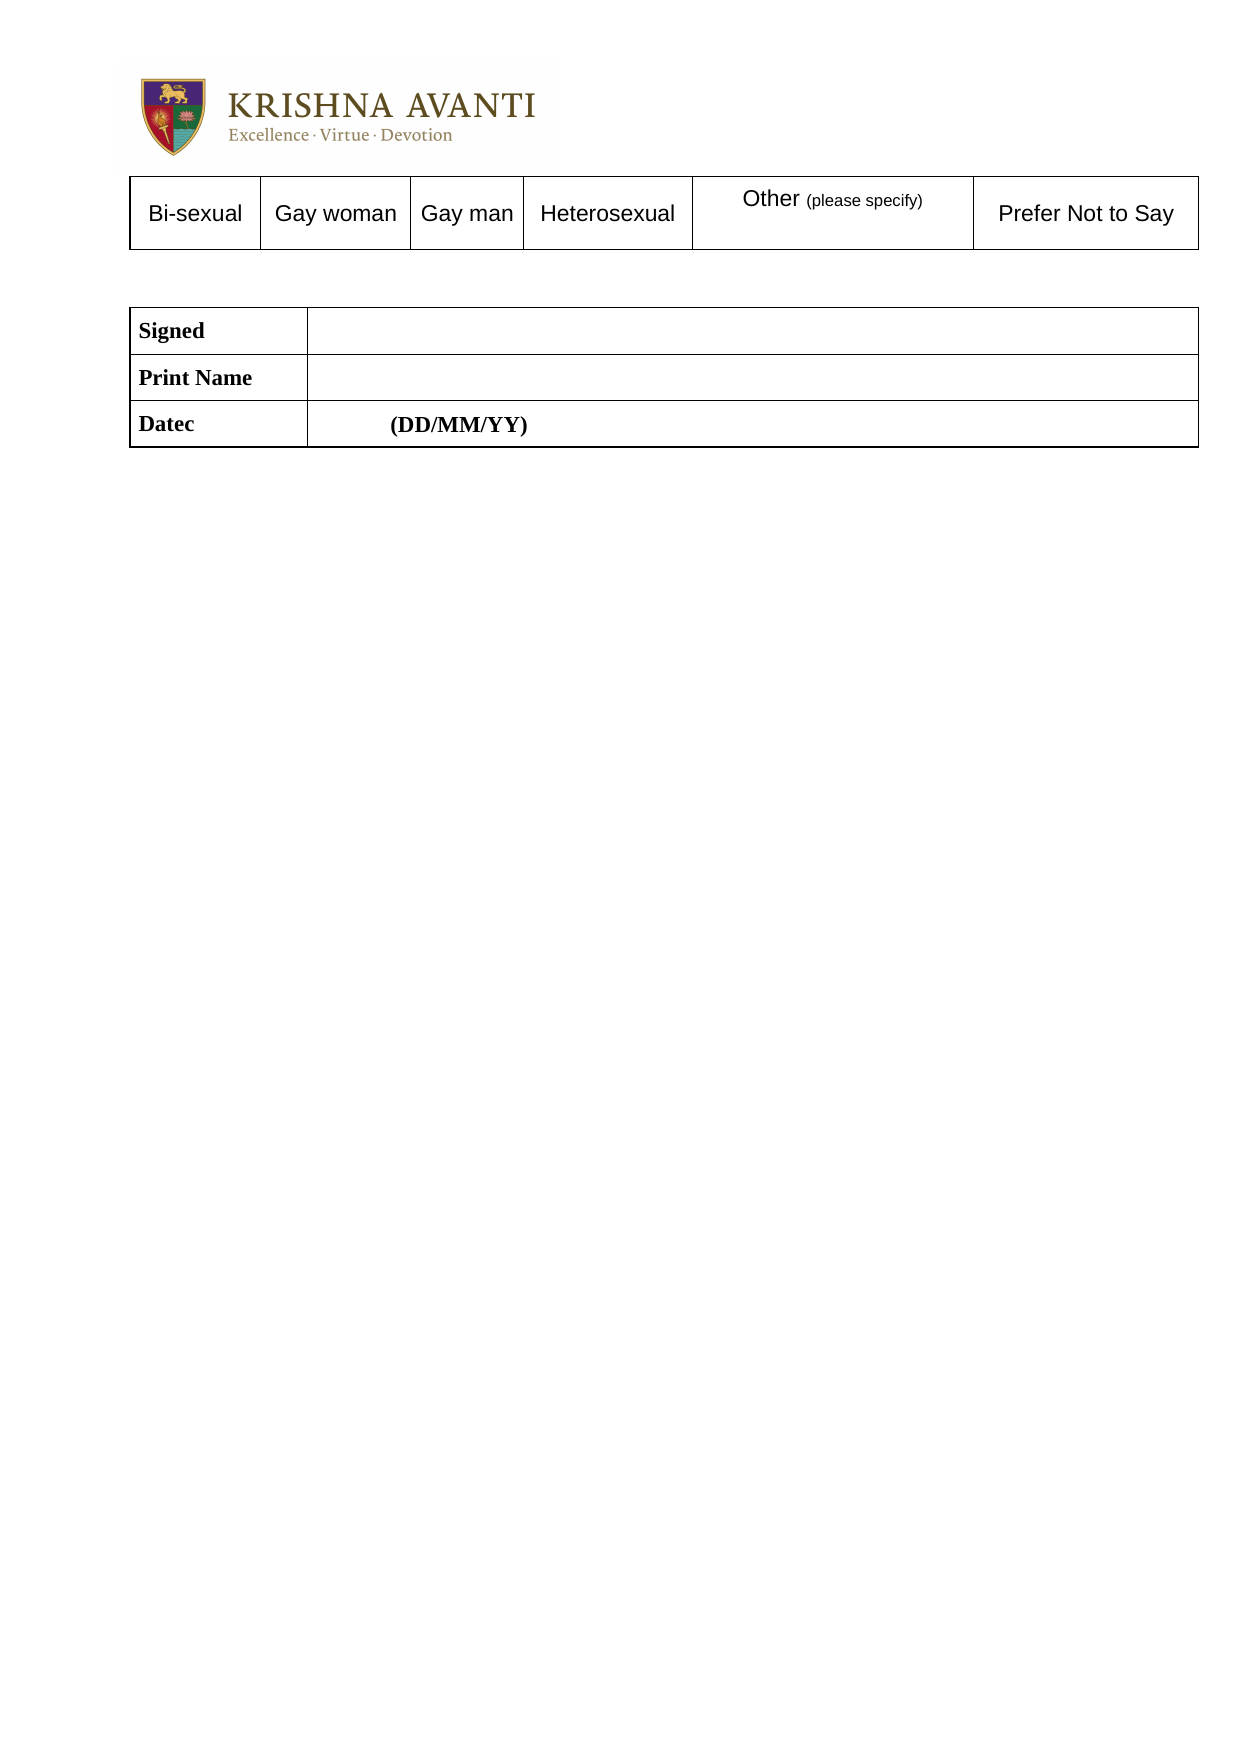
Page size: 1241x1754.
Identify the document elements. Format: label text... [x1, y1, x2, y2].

table_header [308, 308, 1198, 353]
table_cell Other (please specify) [693, 177, 973, 248]
table_cell Heterosexual [524, 177, 692, 248]
picture [118, 59, 558, 176]
table_cell Print Name [131, 355, 307, 400]
table_cell Gay man [411, 177, 523, 248]
table_cell (DD/MM/YY) [308, 401, 1198, 446]
table_cell [308, 355, 1198, 400]
table_cell Gay woman [261, 177, 410, 248]
table_cell Bi-sexual [131, 177, 260, 248]
table_header Signed [131, 308, 307, 353]
table_cell Prefer Not to Say [974, 177, 1198, 248]
table_cell Datec [131, 401, 307, 446]
